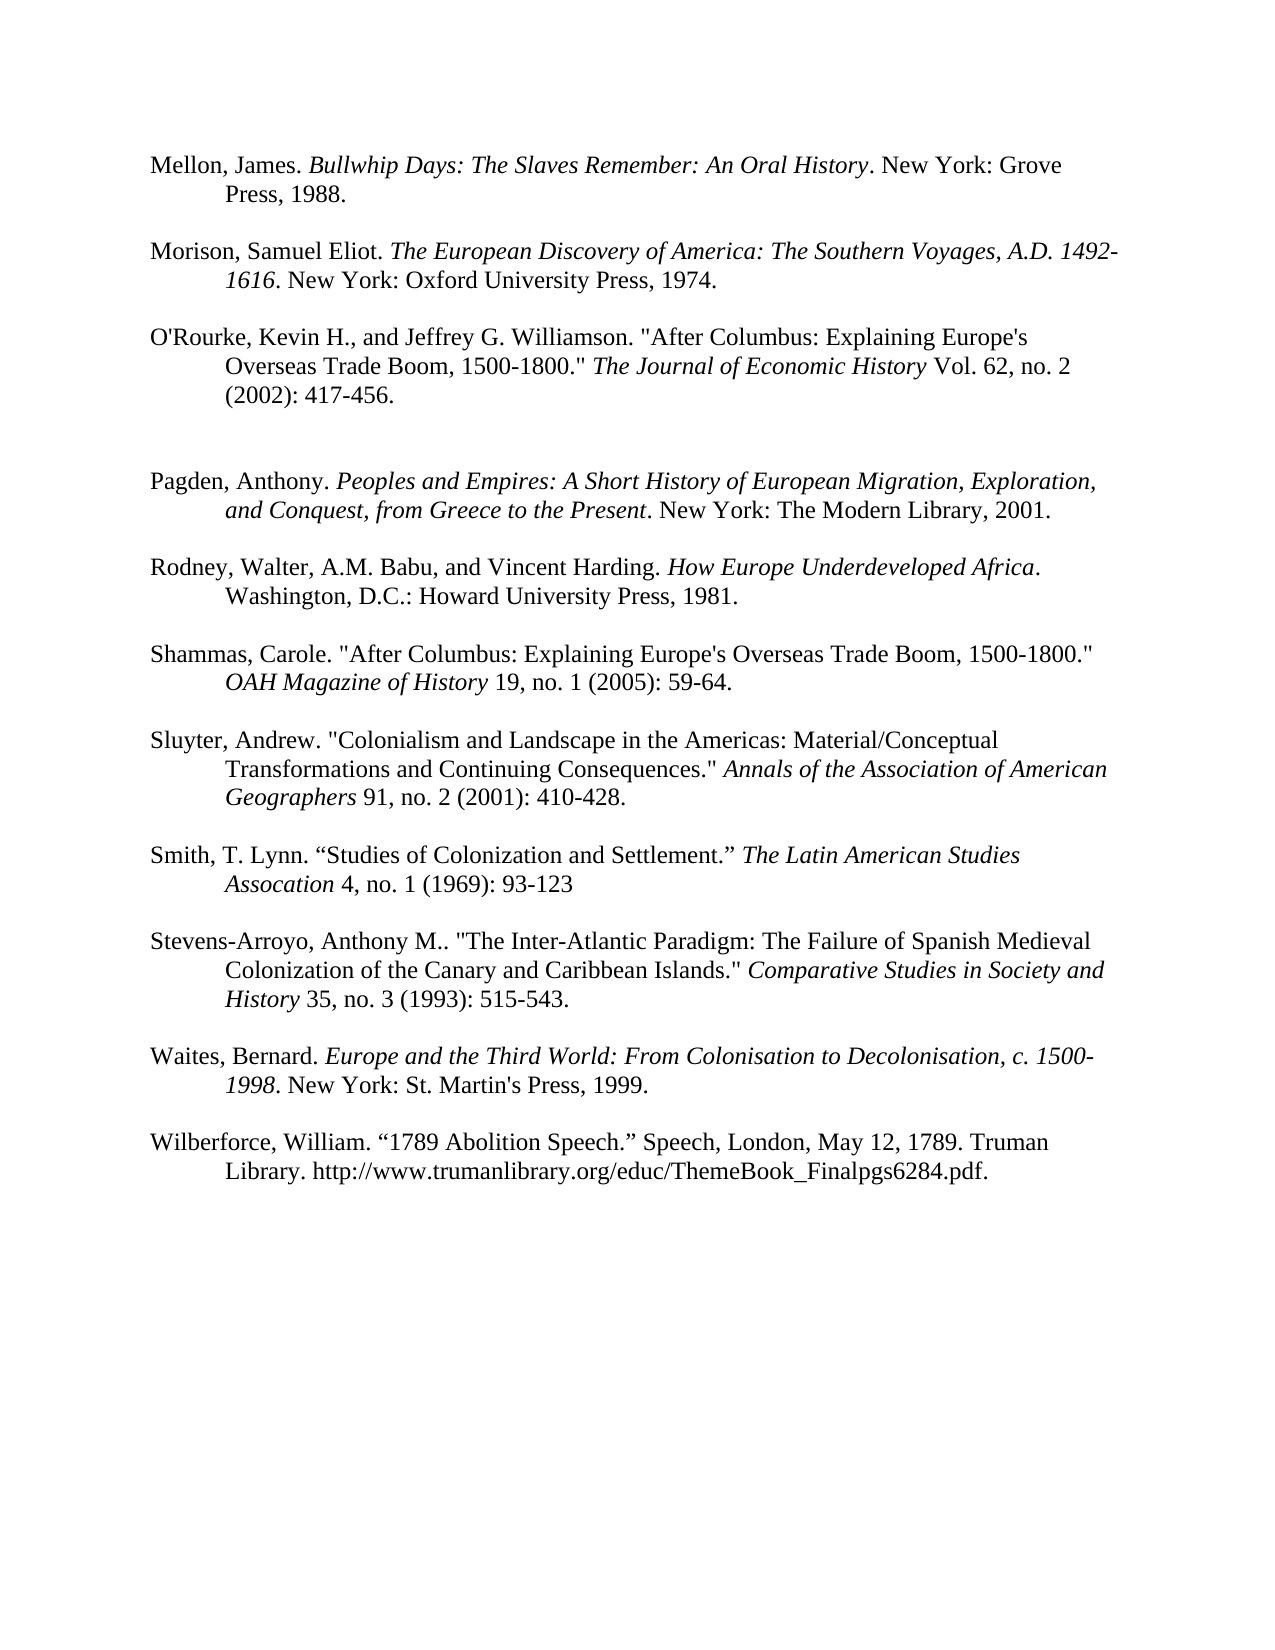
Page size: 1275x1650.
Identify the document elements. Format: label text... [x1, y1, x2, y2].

text Waites, Bernard. Europe and the Third World: From Colonisation to Decolonisation, c. 1500-1998. New York: St. Martin's Press, 1999. [150, 1041, 1125, 1099]
text Wilberforce, William. “1789 Abolition Speech.” Speech, London, May 12, 1789. Truman Library. http://www.trumanlibrary.org/educ/ThemeBook_Finalpgs6284.pdf. [150, 1127, 1125, 1185]
text Mellon, James. Bullwhip Days: The Slaves Remember: An Oral History. New York: Grove Press, 1988. [150, 150, 1125, 207]
text Sluyter, Andrew. "Colonialism and Landscape in the Americas: Material/Conceptual Transformations and Continuing Consequences." Annals of the Association of American Geographers 91, no. 2 (2001): 410-428. [150, 725, 1125, 811]
text Shammas, Carole. "After Columbus: Explaining Europe's Overseas Trade Boom, 1500-1800." OAH Magazine of History 19, no. 1 (2005): 59-64. [150, 639, 1125, 696]
text O'Rourke, Kevin H., and Jeffrey G. Williamson. "After Columbus: Explaining Europe's Overseas Trade Boom, 1500-1800." The Journal of Economic History Vol. 62, no. 2 (2002): 417-456. [150, 322, 1125, 409]
text Rodney, Walter, A.M. Babu, and Vincent Harding. How Europe Underdeveloped Africa. Washington, D.C.: Howard University Press, 1981. [150, 552, 1125, 610]
text Stevens-Arroyo, Anthony M.. "The Inter-Atlantic Paradigm: The Failure of Spanish Medieval Colonization of the Canary and Caribbean Islands." Comparative Studies in Society and History 35, no. 3 (1993): 515-543. [150, 926, 1125, 1012]
text Pagden, Anthony. Peoples and Empires: A Short History of European Migration, Exploration, and Conquest, from Greece to the Present. New York: The Modern Library, 2001. [150, 466, 1125, 524]
text Morison, Samuel Eliot. The European Discovery of America: The Southern Voyages, A.D. 1492-1616. New York: Oxford University Press, 1974. [150, 236, 1125, 294]
text Smith, T. Lynn. “Studies of Colonization and Settlement.” The Latin American Studies Assocation 4, no. 1 (1969): 93-123 [150, 840, 1125, 897]
